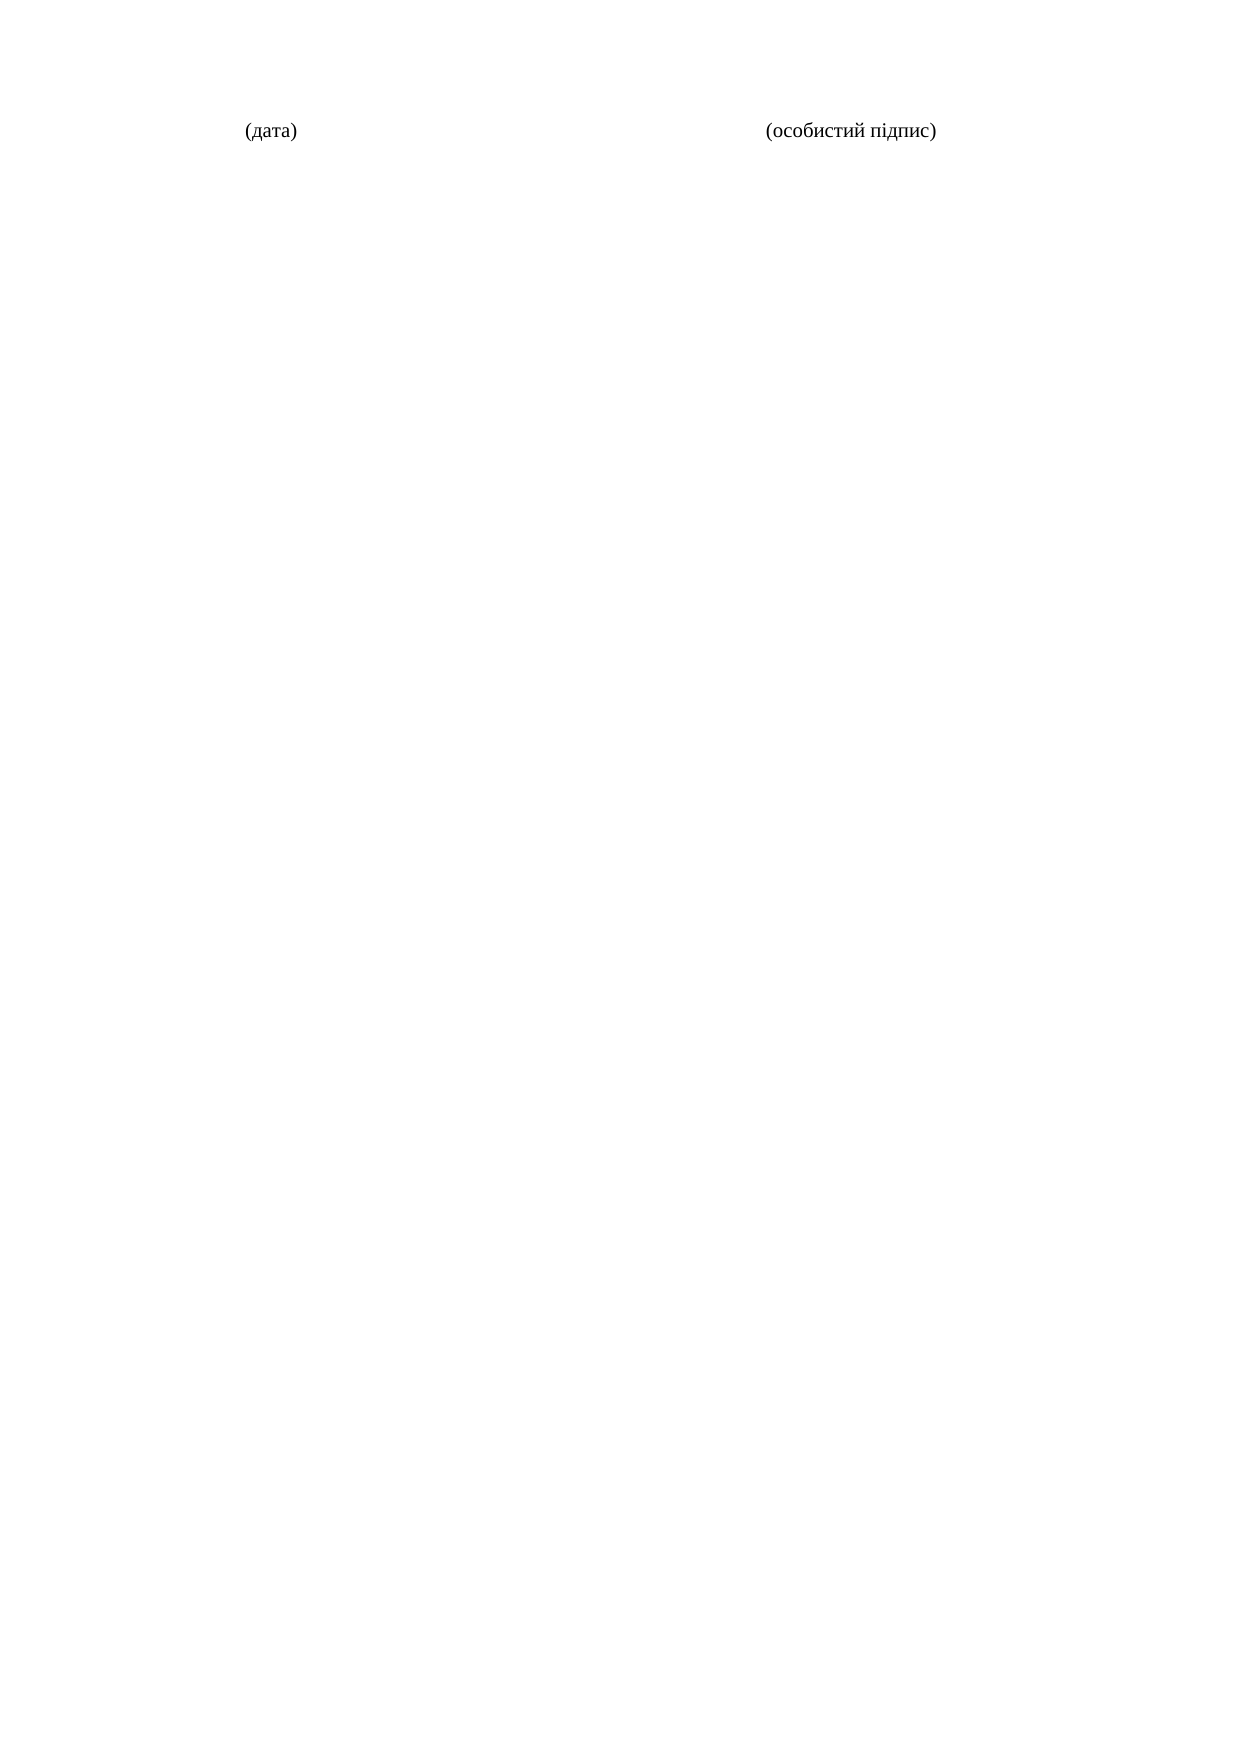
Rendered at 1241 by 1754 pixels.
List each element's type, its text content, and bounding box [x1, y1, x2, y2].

text (дата) (особистий підпис) [177, 118, 1152, 142]
